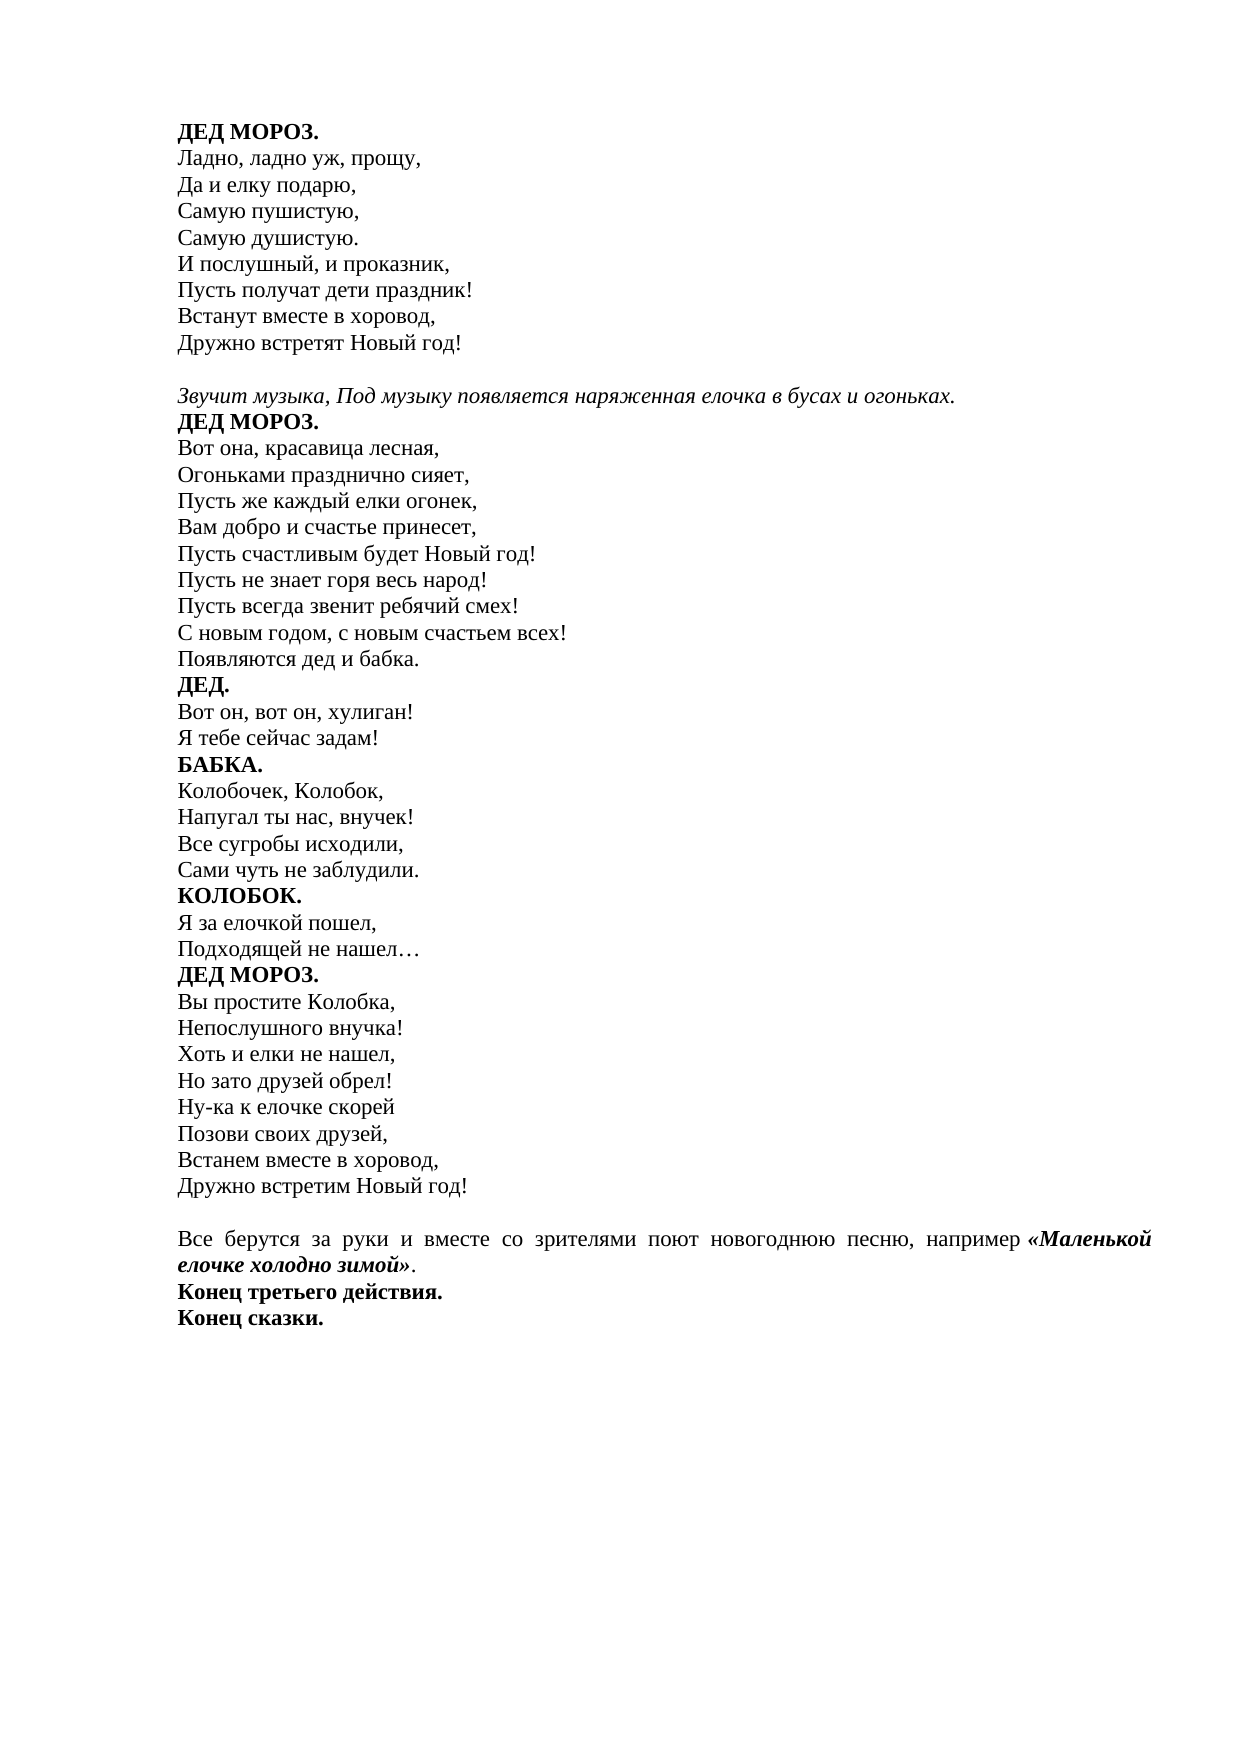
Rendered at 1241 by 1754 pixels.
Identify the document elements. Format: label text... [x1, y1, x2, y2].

text Конец сказки. [177, 1304, 1152, 1330]
text Конец третьего действия. [177, 1278, 1152, 1304]
text Непослушного внучка! [177, 1014, 1152, 1041]
text Огоньками празднично сияет, [177, 461, 1152, 487]
text Звучит музыка, Под музыку появляется наряженная елочка в бусах и огоньках. [177, 382, 1152, 408]
text Сами чуть не заблудили. [177, 856, 1152, 882]
text КОЛОБОК. [177, 882, 1152, 909]
text Хоть и елки не нашел, [177, 1041, 1152, 1067]
text БАБКА. [177, 751, 1152, 777]
text ДЕД МОРОЗ. [177, 118, 1152, 144]
text Встанут вместе в хоровод, [177, 303, 1152, 329]
text Пусть счастливым будет Новый год! [177, 540, 1152, 566]
text Но зато друзей обрел! [177, 1067, 1152, 1093]
text Ну-ка к елочке скорей [177, 1093, 1152, 1119]
text Позови своих друзей, [177, 1119, 1152, 1146]
text Да и елку подарю, [177, 171, 1152, 197]
text С новым годом, с новым счастьем всех! [177, 619, 1152, 645]
text Пусть получат дети праздник! [177, 276, 1152, 303]
text Самую душистую. [177, 223, 1152, 250]
text Я за елочкой пошел, [177, 909, 1152, 935]
text Вы простите Колобка, [177, 988, 1152, 1014]
text Я тебе сейчас задам! [177, 724, 1152, 751]
text Ладно, ладно уж, прощу, [177, 144, 1152, 171]
text Дружно встретят Новый год! [177, 329, 1152, 355]
text Самую пушистую, [177, 197, 1152, 223]
text Вот он, вот он, хулиган! [177, 698, 1152, 724]
text Пусть всегда звенит ребячий смех! [177, 592, 1152, 619]
text Вот она, красавица лесная, [177, 434, 1152, 461]
text ДЕД. [177, 672, 1152, 698]
text Появляются дед и бабка. [177, 645, 1152, 672]
text Подходящей не нашел… [177, 935, 1152, 961]
text ДЕД МОРОЗ. [177, 408, 1152, 434]
text Дружно встретим Новый год! [177, 1172, 1152, 1199]
text Вам добро и счастье принесет, [177, 513, 1152, 540]
text Встанем вместе в хоровод, [177, 1146, 1152, 1172]
text Напугал ты нас, внучек! [177, 803, 1152, 830]
text Все берутся за руки и вместе со зрителями поют новогоднюю песню, например «Маленькой елочке холодно зимой». [177, 1225, 1152, 1278]
text И послушный, и проказник, [177, 250, 1152, 276]
text ДЕД МОРОЗ. [177, 961, 1152, 988]
text Все сугробы исходили, [177, 830, 1152, 856]
text Пусть не знает горя весь народ! [177, 566, 1152, 592]
text Колобочек, Колобок, [177, 777, 1152, 803]
text Пусть же каждый елки огонек, [177, 487, 1152, 513]
